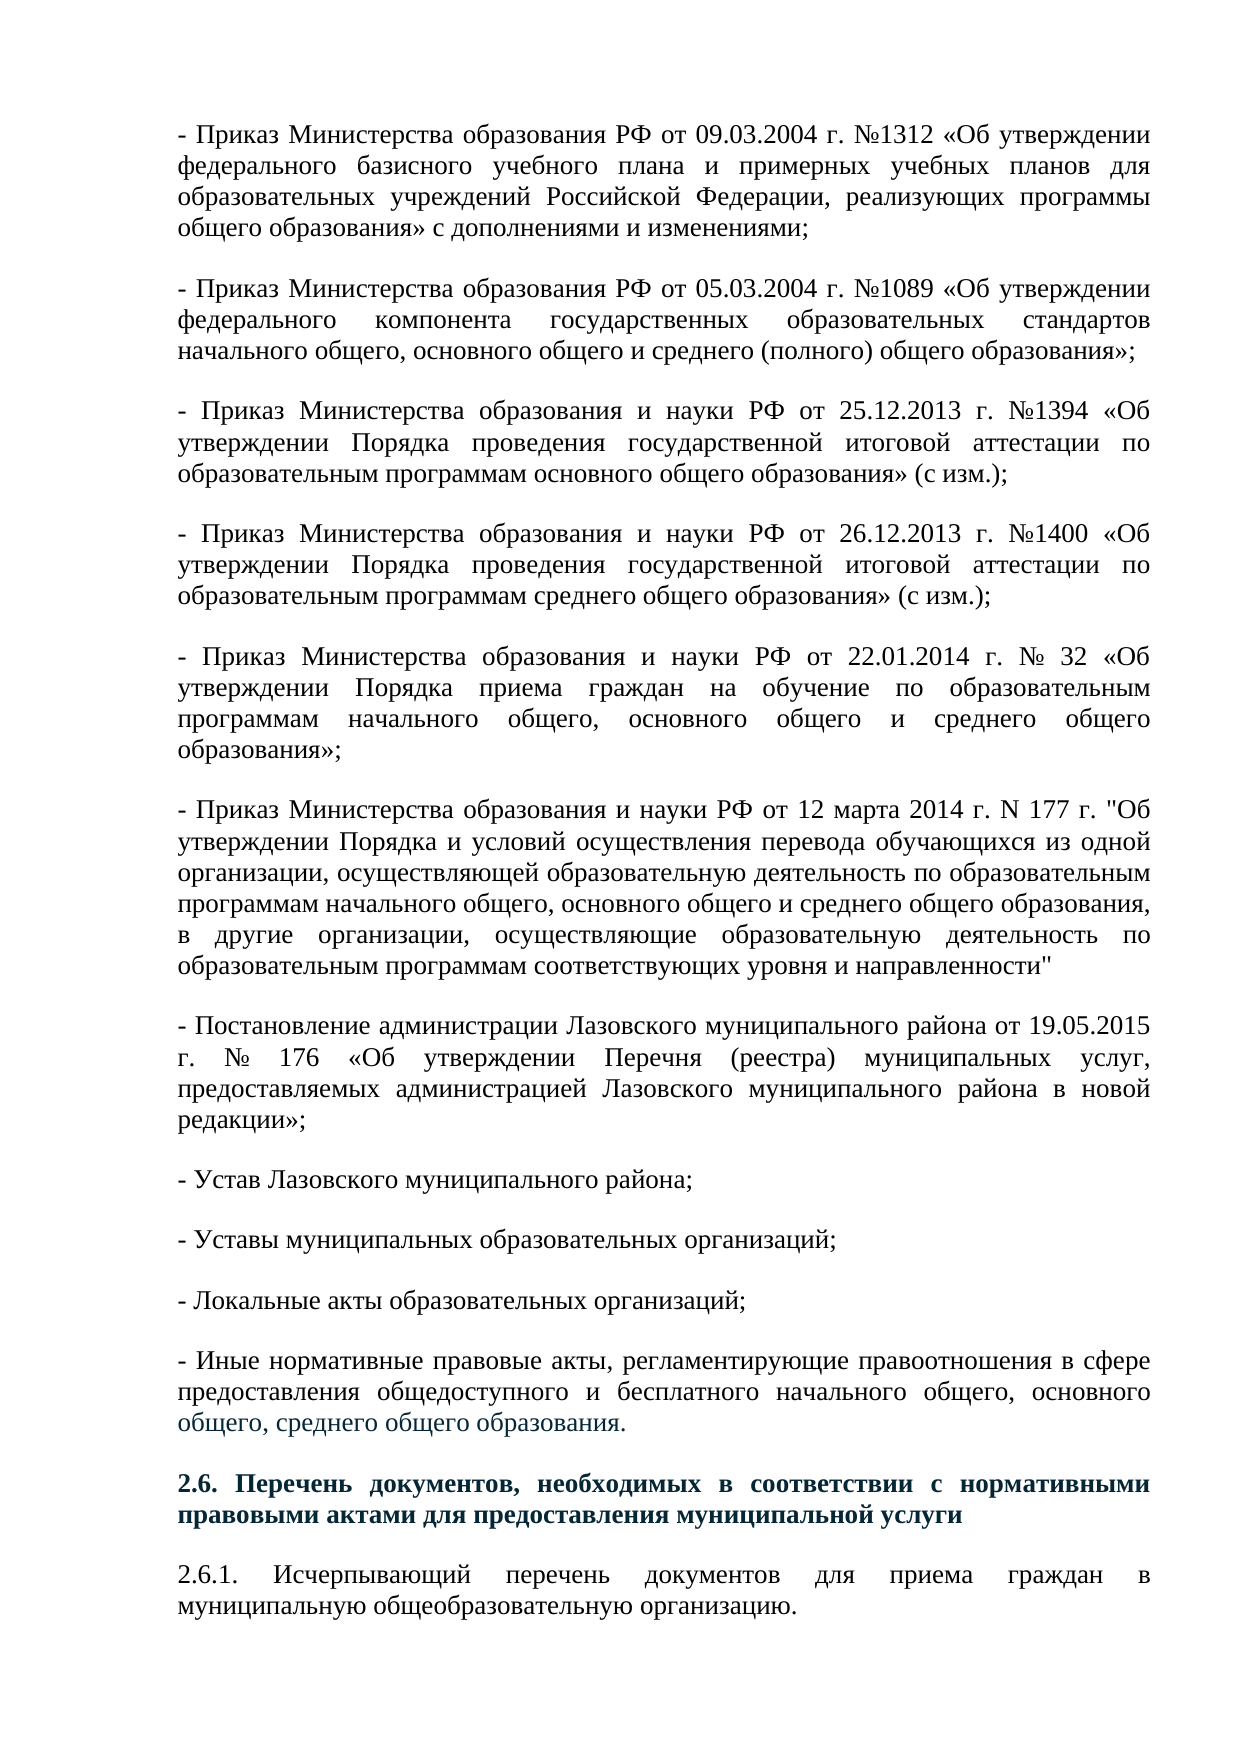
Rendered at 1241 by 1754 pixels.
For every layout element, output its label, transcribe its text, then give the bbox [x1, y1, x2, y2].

text - Приказ Министерства образования и науки РФ от 26.12.2013 г. №1400 «Об утверждении Порядка проведения государственной итоговой аттестации по образовательным программам среднего общего образования» (с изм.); [177, 517, 1152, 611]
text - Иные нормативные правовые акты, регламентирующие правоотношения в сфере предоставления общедоступного и бесплатного начального общего, основного общего, среднего общего образования. [177, 1344, 1152, 1438]
text - Уставы муниципальных образовательных организаций; [177, 1223, 1152, 1255]
text - Приказ Министерства образования и науки РФ от 22.01.2014 г. № 32 «Об утверждении Порядка приема граждан на обучение по образовательным программам начального общего, основного общего и среднего общего образования»; [177, 640, 1152, 764]
text - Приказ Министерства образования РФ от 05.03.2004 г. №1089 «Об утверждении федерального компонента государственных образовательных стандартов начального общего, основного общего и среднего (полного) общего образования»; [177, 272, 1152, 365]
text - Локальные акты образовательных организаций; [177, 1284, 1152, 1315]
text - Приказ Министерства образования и науки РФ от 25.12.2013 г. №1394 «Об утверждении Порядка проведения государственной итоговой аттестации по образовательным программам основного общего образования» (с изм.); [177, 394, 1152, 488]
text - Постановление администрации Лазовского муниципального района от 19.05.2015 г. № 176 «Об утверждении Перечня (реестра) муниципальных услуг, предоставляемых администрацией Лазовского муниципального района в новой редакции»; [177, 1009, 1152, 1134]
text 2.6. Перечень документов, необходимых в соответствии с нормативными правовыми актами для предоставления муниципальной услуги [177, 1467, 1152, 1529]
text 2.6.1. Исчерпывающий перечень документов для приема граждан в муниципальную общеобразовательную организацию. [177, 1558, 1152, 1621]
text - Устав Лазовского муниципального района; [177, 1163, 1152, 1194]
text - Приказ Министерства образования и науки РФ от 12 марта . N . "Об утверждении Порядка и условий осуществления перевода обучающихся из одной организации, осуществляющей образовательную деятельность по образовательным программам начального общего, основного общего и среднего общего образования, в другие организации, осуществляющие образовательную деятельность по образовательным программам соответствующих уровня и направленности" [177, 793, 1152, 980]
text - Приказ Министерства образования РФ от 09.03.2004 г. №1312 «Об утверждении федерального базисного учебного плана и примерных учебных планов для образовательных учреждений Российской Федерации, реализующих программы общего образования» с дополнениями и изменениями; [177, 118, 1152, 243]
